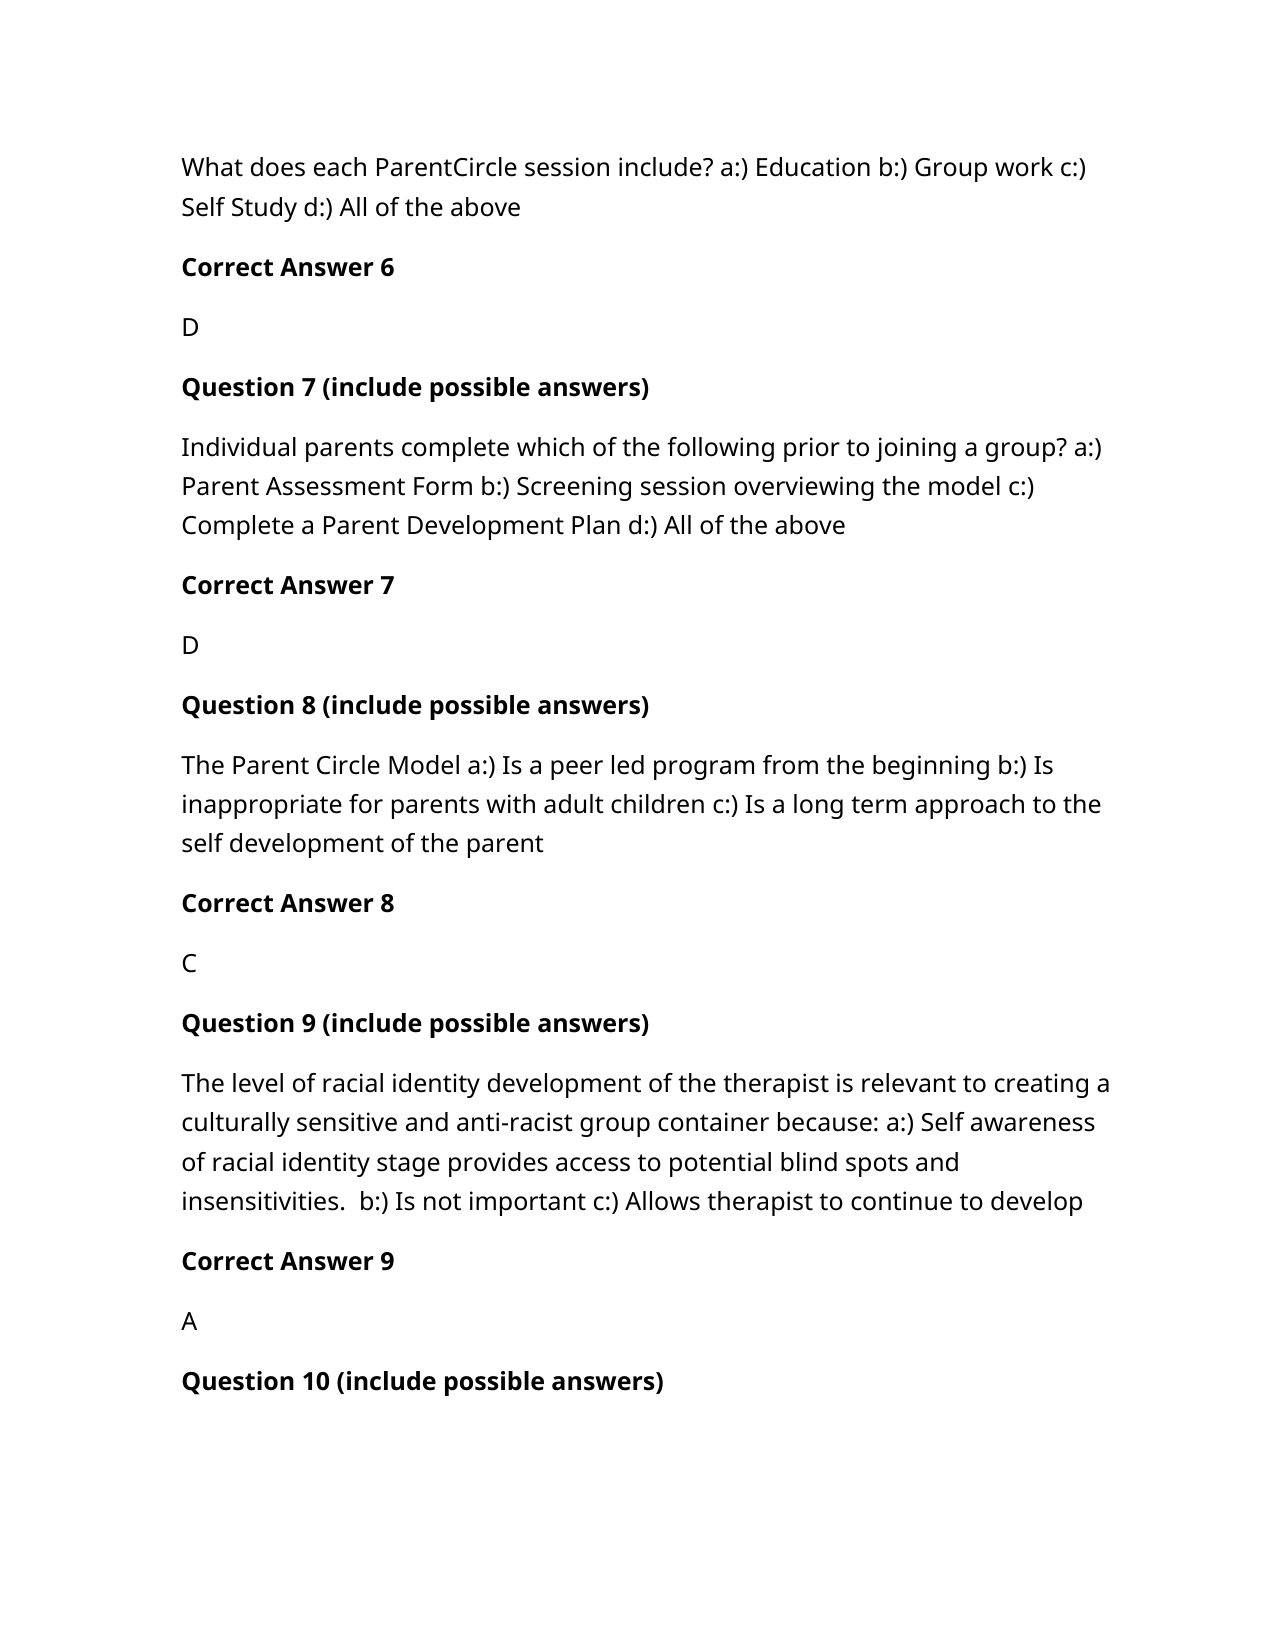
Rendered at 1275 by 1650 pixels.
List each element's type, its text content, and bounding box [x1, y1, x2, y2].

text The Parent Circle Model a:) Is a peer led program from the beginning b:) Is inappropriate for parents with adult children c:) Is a long term approach to the self development of the parent [181, 747, 1125, 860]
text Question 9 (include possible answers) [181, 1006, 1125, 1040]
text Correct Answer 8 [181, 886, 1125, 920]
text Question 10 (include possible answers) [181, 1363, 1125, 1397]
text The level of racial identity development of the therapist is relevant to creating a culturally sensitive and anti-racist group container because: a:) Self awareness of racial identity stage provides access to potential blind spots and insensitivities. b:) Is not important c:) Allows therapist to continue to develop [181, 1066, 1125, 1217]
text Question 7 (include possible answers) [181, 369, 1125, 403]
text C [181, 946, 1125, 980]
text D [181, 309, 1125, 343]
text What does each ParentCircle session include? a:) Education b:) Group work c:) Self Study d:) All of the above [181, 150, 1125, 223]
text Correct Answer 9 [181, 1243, 1125, 1277]
text Correct Answer 6 [181, 249, 1125, 283]
text A [181, 1303, 1125, 1337]
text Question 8 (include possible answers) [181, 687, 1125, 722]
text D [181, 627, 1125, 662]
text Individual parents complete which of the following prior to joining a group? a:) Parent Assessment Form b:) Screening session overviewing the model c:) Complete a Parent Development Plan d:) All of the above [181, 429, 1125, 542]
text Correct Answer 7 [181, 567, 1125, 602]
